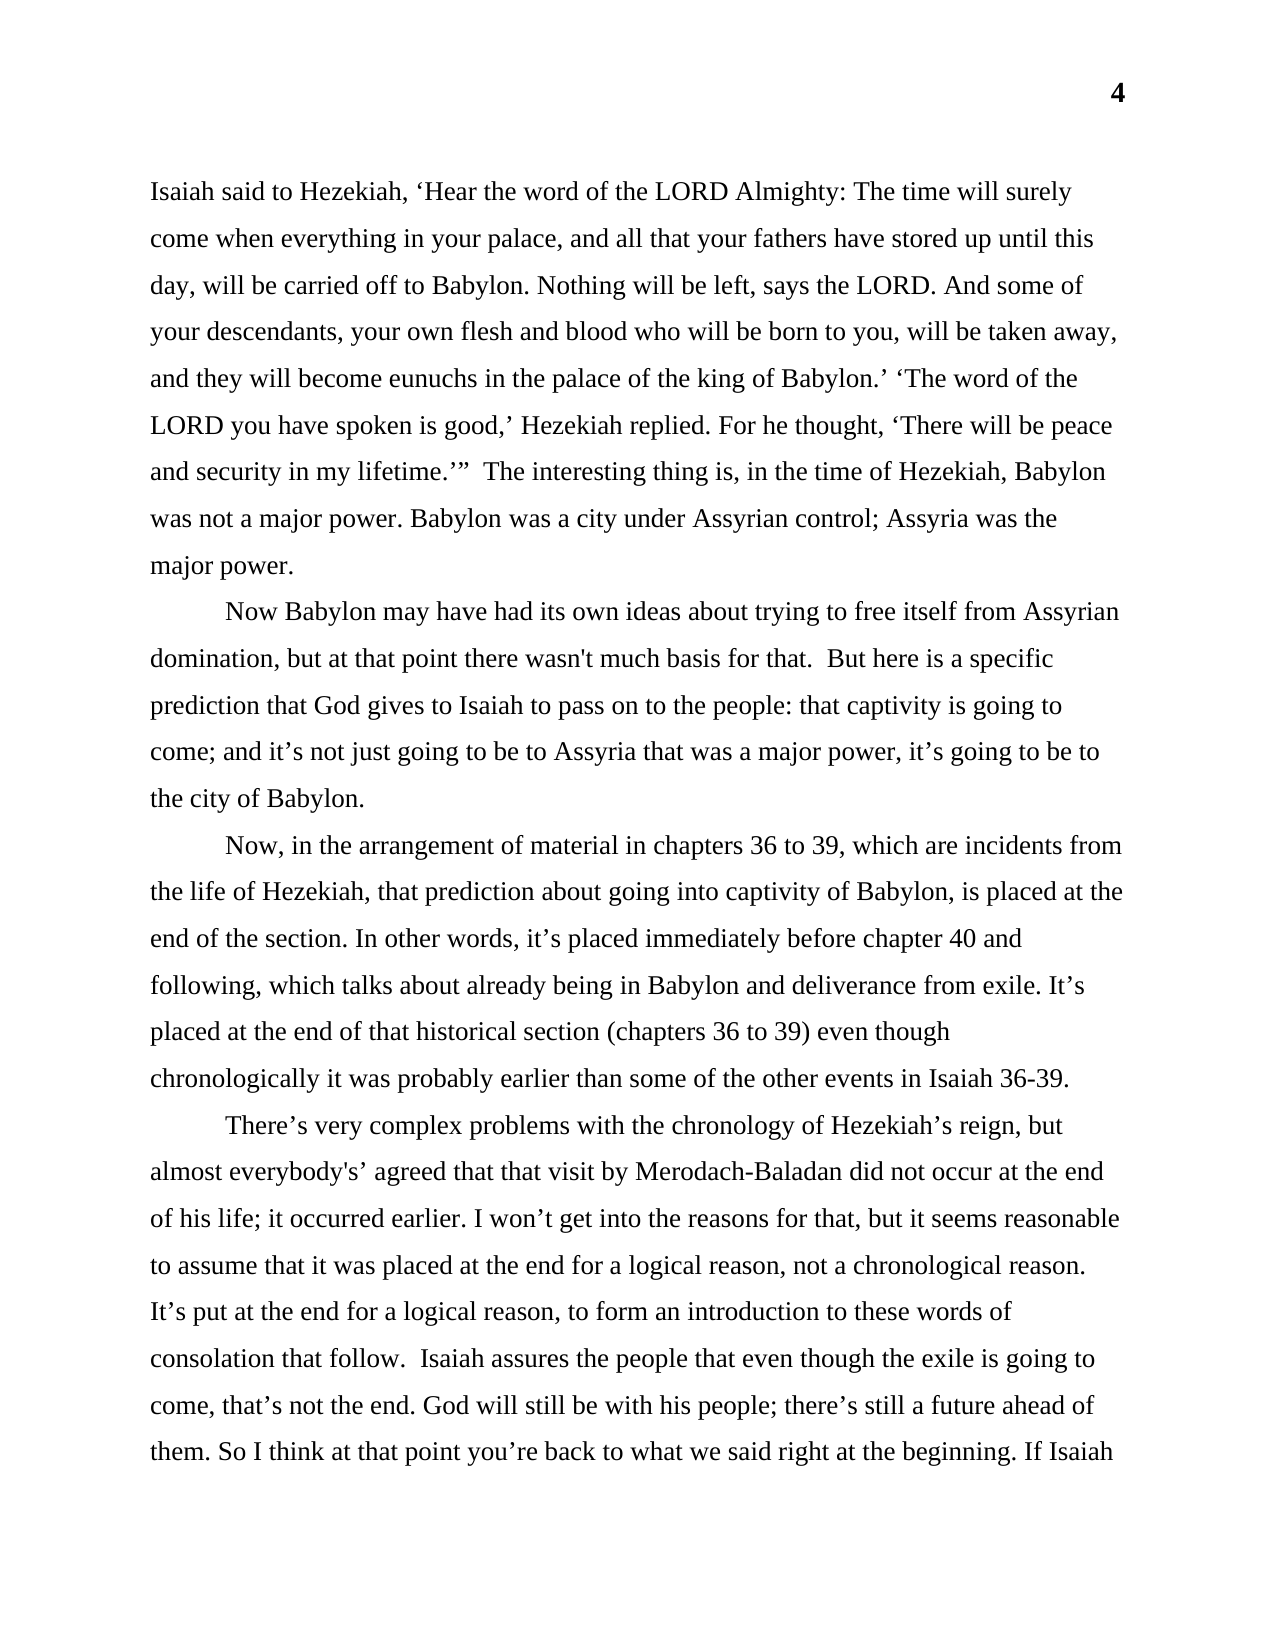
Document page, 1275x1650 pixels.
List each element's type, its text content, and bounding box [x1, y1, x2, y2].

text Now, in the arrangement of material in chapters 36 to 39, which are incidents from the life of Hezekiah, that prediction about going into captivity of Babylon, is placed at the end of the section. In other words, it’s placed immediately before chapter 40 and following, which talks about already being in Babylon and deliverance from exile. It’s placed at the end of that historical section (chapters 36 to 39) even though chronologically it was probably earlier than some of the other events in Isaiah 36-39. [150, 829, 1125, 1093]
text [150, 1109, 1125, 1467]
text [150, 176, 1125, 580]
text Now Babylon may have had its own ideas about trying to free itself from Assyrian domination, but at that point there wasn't much basis for that. But here is a specific prediction that God gives to Isaiah to pass on to the people: that captivity is going to come; and it’s not just going to be to Assyria that was a major power, it’s going to be to the city of Babylon. [150, 596, 1125, 813]
